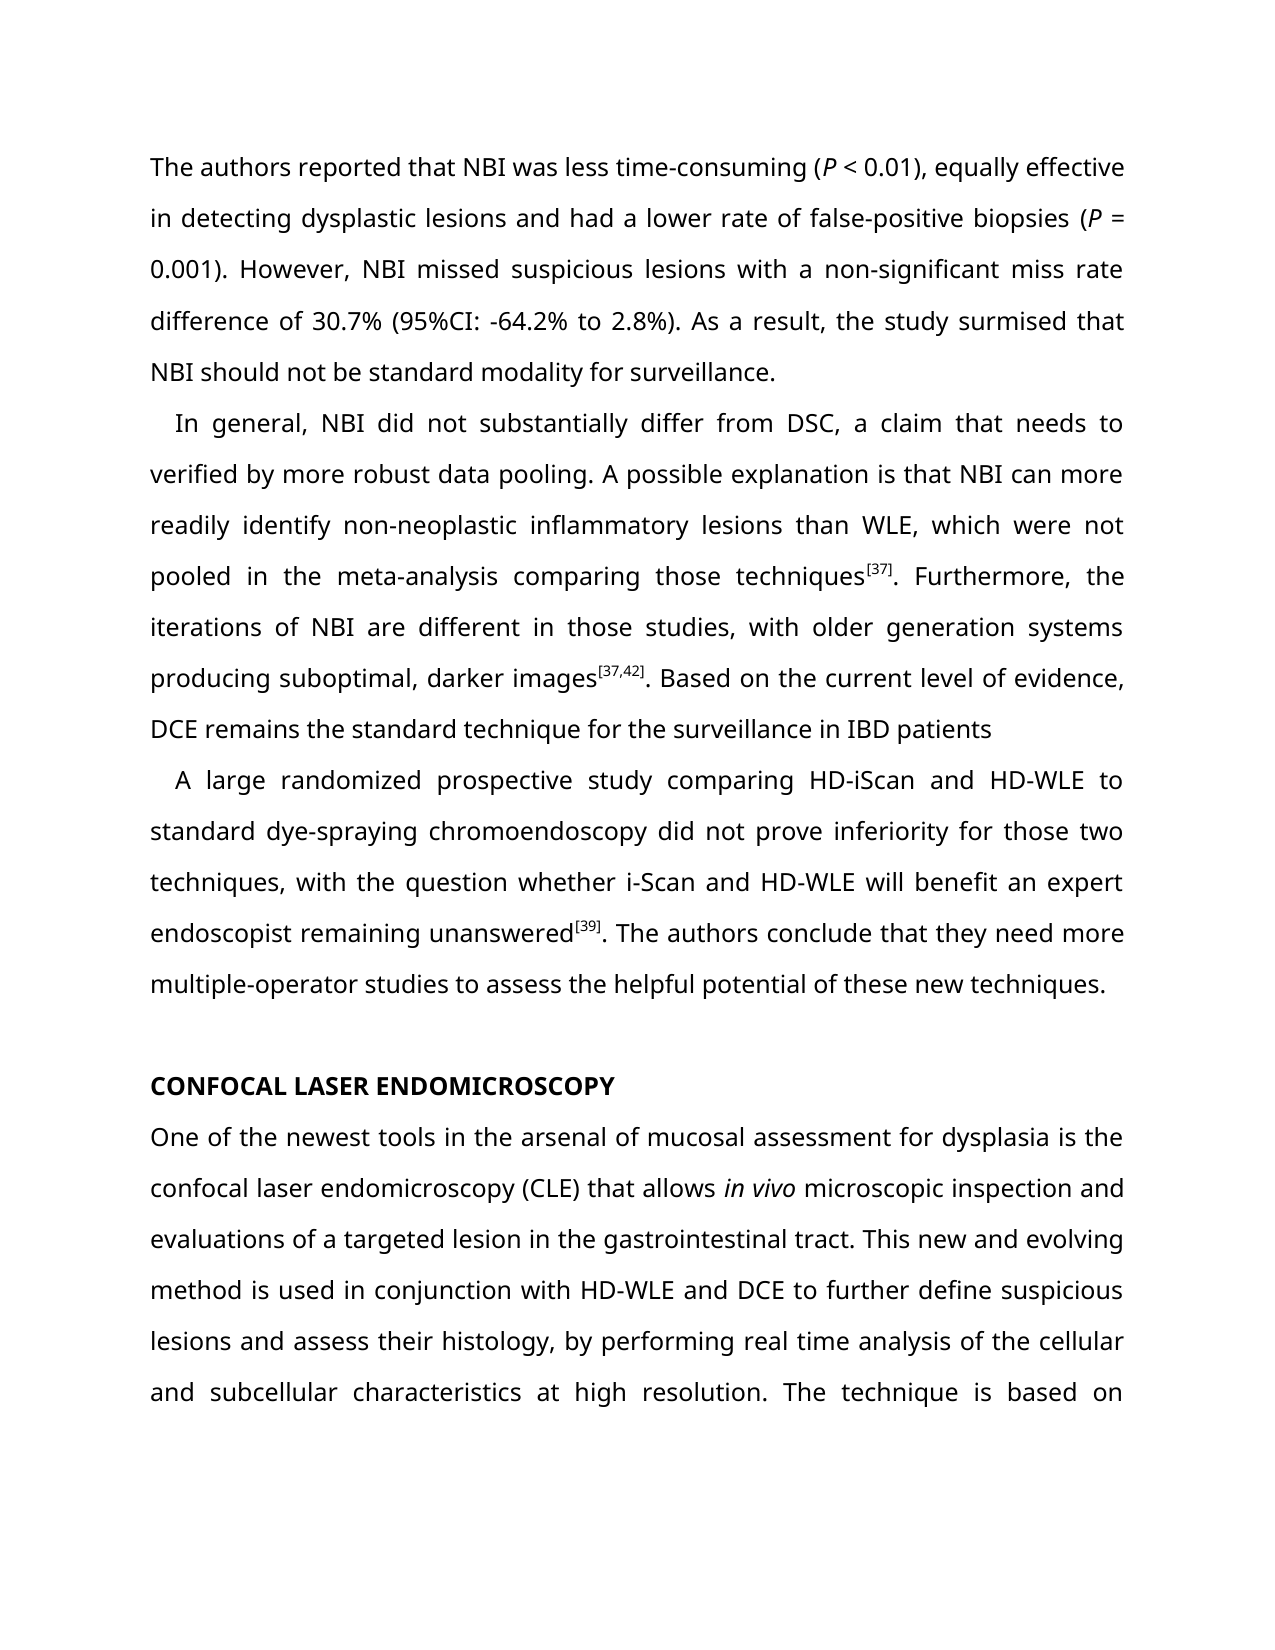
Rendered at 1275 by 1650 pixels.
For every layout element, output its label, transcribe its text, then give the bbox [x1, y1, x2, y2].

text CONFOCAL LASER ENDOMICROSCOPY [150, 1069, 1125, 1103]
text A large randomized prospective study comparing HD-iScan and HD-WLE to standard dye-spraying chromoendoscopy did not prove inferiority for those two techniques, with the question whether i-Scan and HD-WLE will benefit an expert endoscopist remaining unanswered[39]. The authors conclude that they need more multiple-operator studies to assess the helpful potential of these new techniques. [150, 762, 1125, 1001]
text In general, NBI did not substantially differ from DSC, a claim that needs to verified by more robust data pooling. A possible explanation is that NBI can more readily identify non-neoplastic inflammatory lesions than WLE, which were not pooled in the meta-analysis comparing those techniques[37]. Furthermore, the iterations of NBI are different in those studies, with older generation systems producing suboptimal, darker images[37,42]. Based on the current level of evidence, DCE remains the standard technique for the surveillance in IBD patients [150, 405, 1125, 746]
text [150, 150, 1125, 388]
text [150, 1120, 1125, 1409]
